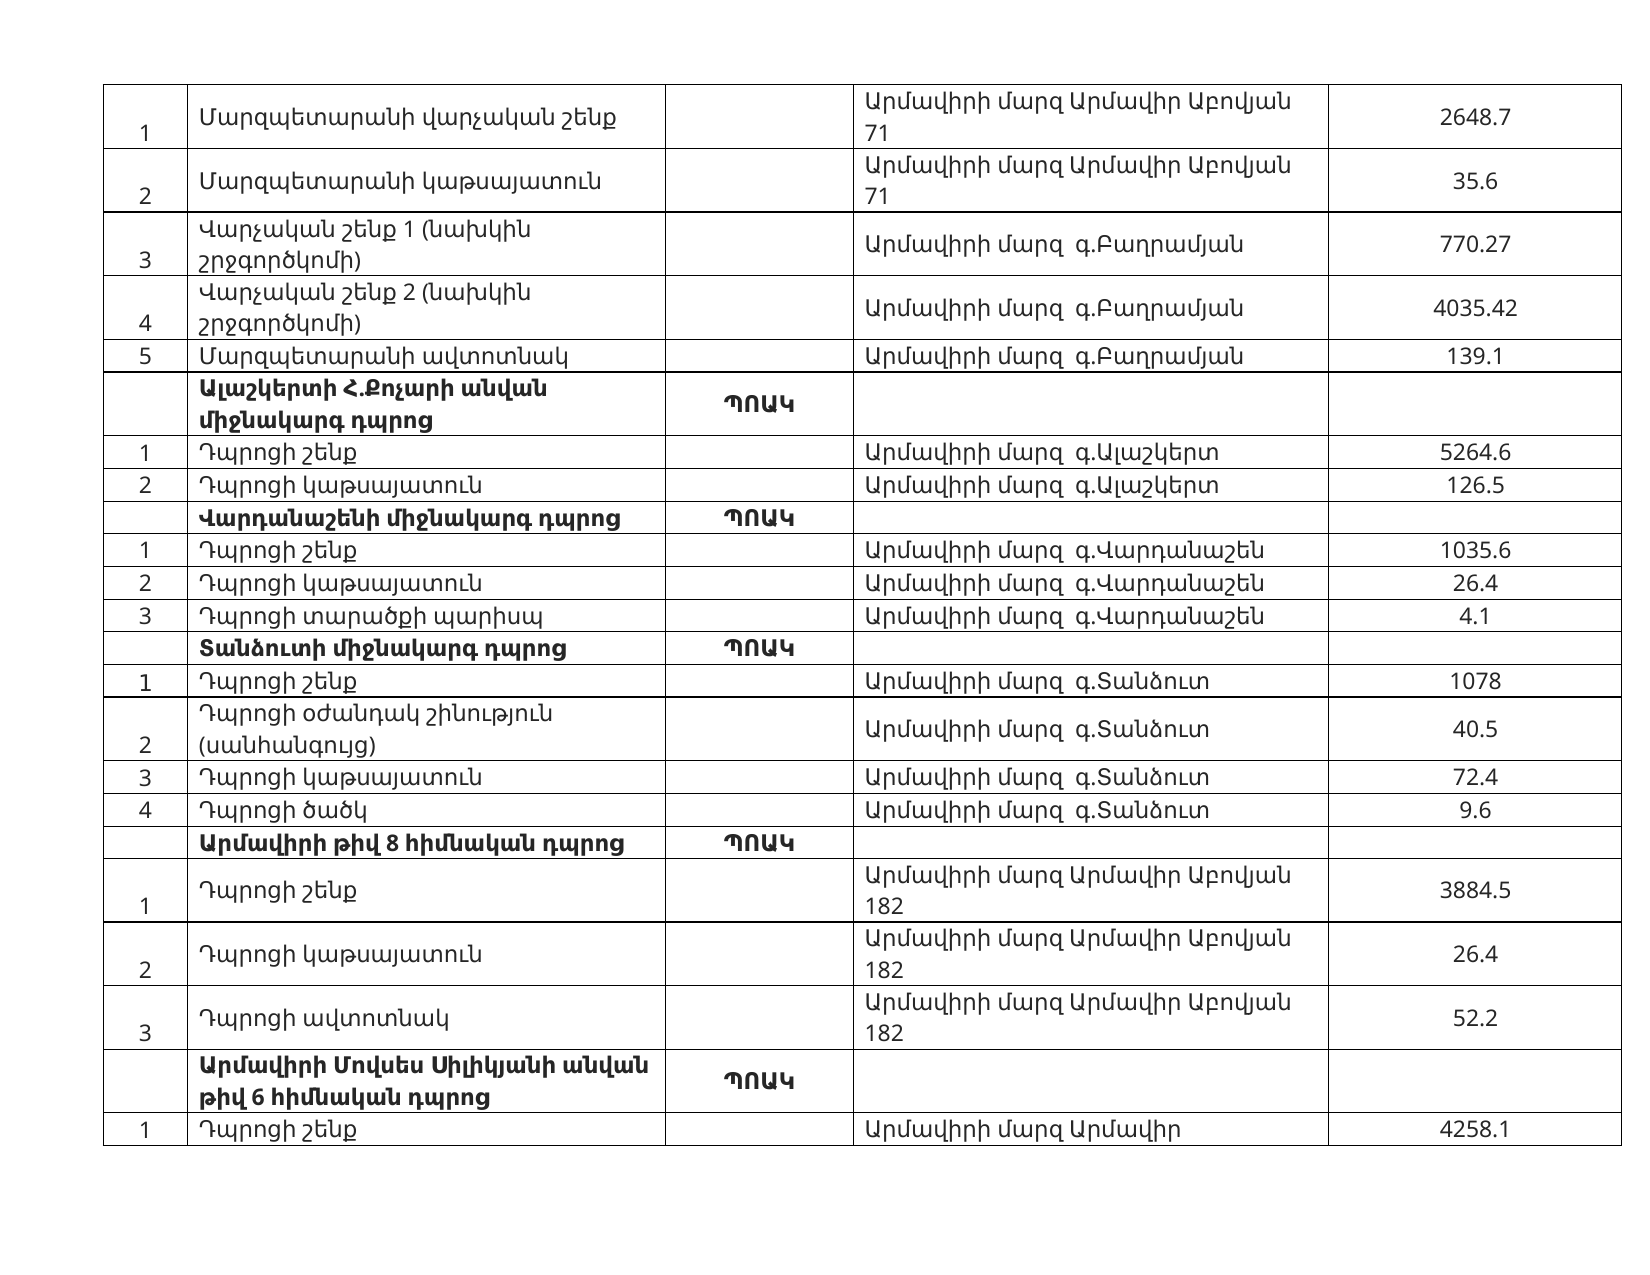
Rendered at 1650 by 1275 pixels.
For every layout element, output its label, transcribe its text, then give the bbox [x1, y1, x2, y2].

table_cell 52.2 [1329, 986, 1621, 1048]
table_cell 2 [104, 698, 187, 760]
table_cell Մարզպետարանի վարչական շենք [188, 85, 665, 148]
table_cell Դպրոցի կաթսայատուն [188, 469, 665, 501]
table_cell [666, 340, 853, 371]
table_cell ՊՈԱԿ [666, 502, 853, 533]
table_cell [666, 1113, 853, 1145]
table_cell [666, 923, 853, 985]
table_cell Դպրոցի տարածքի պարիսպ [188, 600, 665, 631]
table_cell [666, 794, 853, 826]
table_cell [104, 632, 187, 663]
table_cell Դպրոցի շենք [188, 665, 665, 696]
table_cell ՊՈԱԿ [666, 827, 853, 858]
table_cell [666, 85, 853, 148]
table_cell [1329, 827, 1621, 858]
table_cell [104, 827, 187, 858]
table_cell 4 [104, 794, 187, 826]
table_cell [666, 534, 853, 566]
table_cell Արմավիրի մարզ Արմավիր Աբովյան 182 [854, 859, 1328, 921]
table_cell Արմավիրի մարզ գ.Վարդանաշեն [854, 534, 1328, 566]
table_cell Դպրոցի օժանդակ շինություն (սանհանգույց) [188, 698, 665, 760]
table_cell [666, 276, 853, 338]
table_cell 3 [104, 213, 187, 275]
table_cell 3 [104, 986, 187, 1048]
table_cell [1329, 632, 1621, 663]
table_cell Դպրոցի շենք [188, 436, 665, 468]
table_cell 1 [104, 534, 187, 566]
table_cell [854, 373, 1328, 435]
table_cell [666, 698, 853, 760]
table_cell Դպրոցի ծածկ [188, 794, 665, 826]
table_cell Արմավիրի մարզ Արմավիր Աբովյան 71 [854, 85, 1328, 148]
table_cell [666, 149, 853, 211]
table_cell 40.5 [1329, 698, 1621, 760]
table_cell Արմավիրի մարզ Արմավիր Աբովյան 182 [854, 986, 1328, 1048]
table_cell 5264.6 [1329, 436, 1621, 468]
table_cell Մարզպետարանի կաթսայատուն [188, 149, 665, 211]
table_cell [854, 632, 1328, 663]
table_cell Արմավիրի Մովսես Սիլիկյանի անվան թիվ 6 հիմնական դպրոց [188, 1050, 665, 1112]
table_cell Տանձուտի միջնակարգ դպրոց [188, 632, 665, 663]
table_cell 1 [104, 1113, 187, 1145]
table_cell 4258.1 [1329, 1113, 1621, 1145]
table_cell [666, 761, 853, 793]
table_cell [854, 1113, 1328, 1145]
table_cell 35.6 [1329, 149, 1621, 211]
table_cell [104, 373, 187, 435]
table_cell Արմավիրի մարզ Արմավիր Աբովյան 182 [854, 923, 1328, 985]
table_cell 4.1 [1329, 600, 1621, 631]
table_cell Արմավիրի մարզ գ.Բաղրամյան [854, 276, 1328, 338]
table_cell Արմավիրի մարզ գ.Տանձուտ [854, 794, 1328, 826]
table_cell [666, 600, 853, 631]
table_cell Արմավիրի մարզ Արմավիր Աբովյան 71 [854, 149, 1328, 211]
table_cell 26.4 [1329, 567, 1621, 598]
table_cell Արմավիրի մարզ գ.Տանձուտ [854, 698, 1328, 760]
table_cell Դպրոցի կաթսայատուն [188, 923, 665, 985]
table_cell 5 [104, 340, 187, 371]
table_cell Արմավիրի մարզ գ.Վարդանաշեն [854, 600, 1328, 631]
table_cell 1 [104, 859, 187, 921]
table_cell [666, 213, 853, 275]
table_cell ՊՈԱԿ [666, 373, 853, 435]
table_cell [854, 502, 1328, 533]
table_cell Դպրոցի շենք [188, 1113, 665, 1145]
table_cell 1 [104, 436, 187, 468]
table_cell 1 [104, 85, 187, 148]
table_cell 1035.6 [1329, 534, 1621, 566]
table_cell 2 [104, 469, 187, 501]
table_cell 3884.5 [1329, 859, 1621, 921]
table_cell Դպրոցի կաթսայատուն [188, 761, 665, 793]
table_cell 2 [104, 567, 187, 598]
table_cell Արմավիրի մարզ գ.Տանձուտ [854, 761, 1328, 793]
table_cell 1 [104, 665, 187, 696]
table_cell Արմավիրի մարզ գ.Ալաշկերտ [854, 436, 1328, 468]
table_cell ՊՈԱԿ [666, 1050, 853, 1112]
table_cell 1078 [1329, 665, 1621, 696]
table_cell [666, 859, 853, 921]
table_cell Արմավիրի մարզ գ.Վարդանաշեն [854, 567, 1328, 598]
table_cell Դպրոցի շենք [188, 859, 665, 921]
table_cell Մարզպետարանի ավտոտնակ [188, 340, 665, 371]
table_cell 3 [104, 761, 187, 793]
table_cell Դպրոցի կաթսայատուն [188, 567, 665, 598]
table_cell 2648.7 [1329, 85, 1621, 148]
table_cell Արմավիրի մարզ գ.Տանձուտ [854, 665, 1328, 696]
table_cell 770.27 [1329, 213, 1621, 275]
table_cell 4 [104, 276, 187, 338]
table_cell Դպրոցի շենք [188, 534, 665, 566]
table_cell 4035.42 [1329, 276, 1621, 338]
table_cell [854, 1050, 1328, 1112]
table_cell 3 [104, 600, 187, 631]
table_cell Դպրոցի ավտոտնակ [188, 986, 665, 1048]
table_cell [104, 502, 187, 533]
table_cell 139.1 [1329, 340, 1621, 371]
table_cell ՊՈԱԿ [666, 632, 853, 663]
table_cell 2 [104, 149, 187, 211]
table_cell 72.4 [1329, 761, 1621, 793]
table_cell Վարչական շենք 1 (նախկին շրջգործկոմի) [188, 213, 665, 275]
table_cell Վարդանաշենի միջնակարգ դպրոց [188, 502, 665, 533]
table_cell Վարչական շենք 2 (նախկին շրջգործկոմի) [188, 276, 665, 338]
table_cell 26.4 [1329, 923, 1621, 985]
table_cell 2 [104, 923, 187, 985]
table_cell 9.6 [1329, 794, 1621, 826]
table_cell [666, 436, 853, 468]
table_cell Ալաշկերտի Հ.Քոչարի անվան միջնակարգ դպրոց [188, 373, 665, 435]
table_cell [1329, 502, 1621, 533]
table_cell [104, 1050, 187, 1112]
table_cell 126.5 [1329, 469, 1621, 501]
table_cell Արմավիրի մարզ գ.Բաղրամյան [854, 213, 1328, 275]
table_cell Արմավիրի մարզ գ.Բաղրամյան [854, 340, 1328, 371]
table_cell [1329, 373, 1621, 435]
table_cell [666, 469, 853, 501]
table_cell [666, 986, 853, 1048]
table_cell [666, 567, 853, 598]
table_cell [854, 827, 1328, 858]
table_cell [666, 665, 853, 696]
table_cell Արմավիրի մարզ գ.Ալաշկերտ [854, 469, 1328, 501]
table_cell [1329, 1050, 1621, 1112]
table_cell Արմավիրի թիվ 8 հիմնական դպրոց [188, 827, 665, 858]
